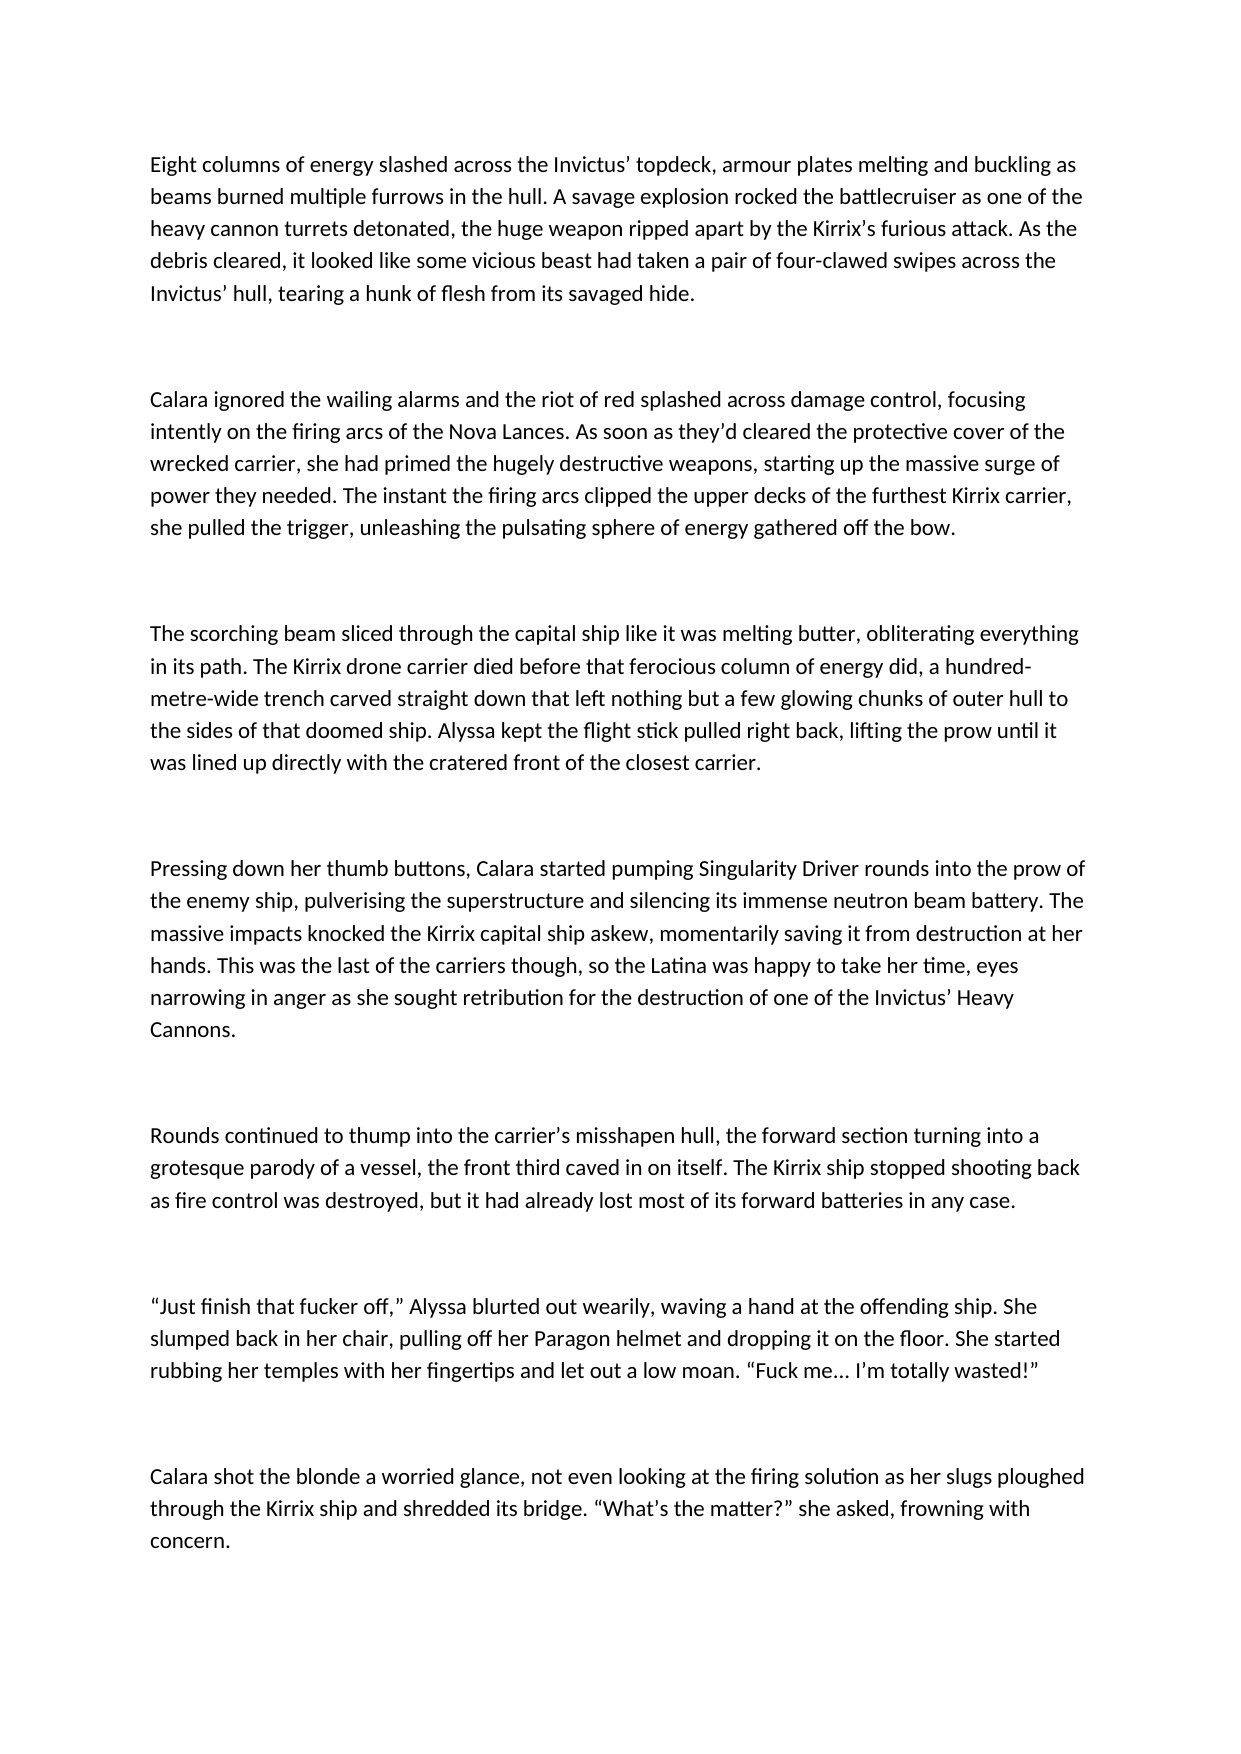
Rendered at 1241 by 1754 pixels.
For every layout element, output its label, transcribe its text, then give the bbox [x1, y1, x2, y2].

text “Just finish that fucker off,” Alyssa blurted out wearily, waving a hand at the offending ship. She slumped back in her chair, pulling off her Paragon helmet and dropping it on the floor. She started rubbing her temples with her fingertips and let out a low moan. “Fuck me... I’m totally wasted!” [150, 1292, 1090, 1384]
text Pressing down her thumb buttons, Calara started pumping Singularity Driver rounds into the prow of the enemy ship, pulverising the superstructure and silencing its immense neutron beam battery. The massive impacts knocked the Kirrix capital ship askew, momentarily saving it from destruction at her hands. This was the last of the carriers though, so the Latina was happy to take her time, eyes narrowing in anger as she sought retribution for the destruction of one of the Invictus’ Heavy Cannons. [150, 854, 1090, 1043]
text Eight columns of energy slashed across the Invictus’ topdeck, armour plates melting and buckling as beams burned multiple furrows in the hull. A savage explosion rocked the battlecruiser as one of the heavy cannon turrets detonated, the huge weapon ripped apart by the Kirrix’s furious attack. As the debris cleared, it looked like some vicious beast had taken a pair of four-clawed swipes across the Invictus’ hull, tearing a hunk of flesh from its savaged hide. [150, 150, 1090, 307]
text Calara ignored the wailing alarms and the riot of red splashed across damage control, focusing intently on the firing arcs of the Nova Lances. As soon as they’d cleared the protective cover of the wrecked carrier, she had primed the hugely destructive weapons, starting up the massive surge of power they needed. The instant the firing arcs clipped the upper decks of the furthest Kirrix carrier, she pulled the trigger, unleashing the pulsating sphere of energy gathered off the bow. [150, 385, 1090, 542]
text Rounds continued to thump into the carrier’s misshapen hull, the forward section turning into a grotesque parody of a vessel, the front third caved in on itself. The Kirrix ship stopped shooting back as fire control was destroyed, but it had already lost most of its forward batteries in any case. [150, 1121, 1090, 1214]
text The scorching beam sliced through the capital ship like it was melting butter, obliterating everything in its path. The Kirrix drone carrier died before that ferocious column of energy did, a hundred-metre-wide trench carved straight down that left nothing but a few glowing chunks of outer hull to the sides of that doomed ship. Alyssa kept the flight stick pulled right back, lifting the prow until it was lined up directly with the cratered front of the closest carrier. [150, 619, 1090, 776]
text Calara shot the blonde a worried glance, not even looking at the firing solution as her slugs ploughed through the Kirrix ship and shredded its bridge. “What’s the matter?” she asked, frowning with concern. [150, 1462, 1090, 1554]
